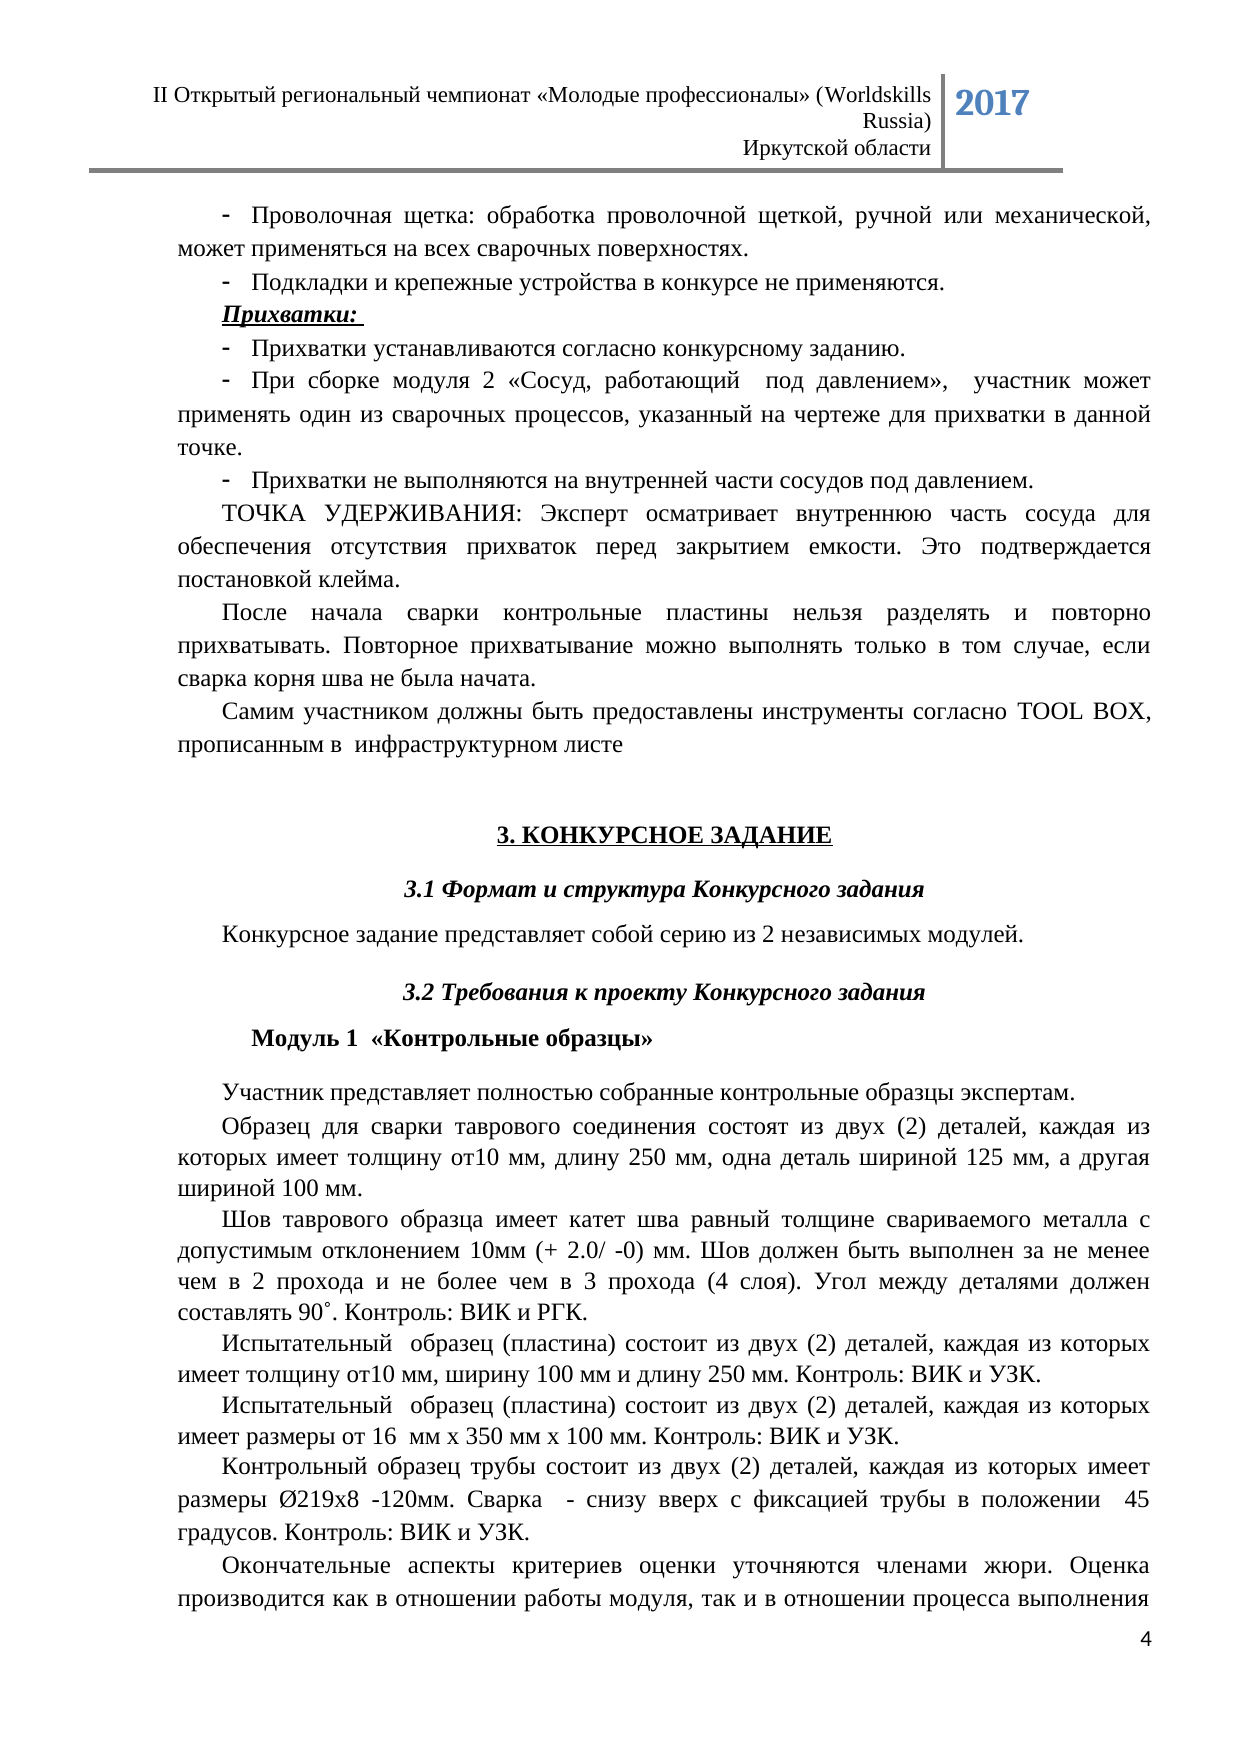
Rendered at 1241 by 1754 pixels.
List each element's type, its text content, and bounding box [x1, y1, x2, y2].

subtitle 3.2 Требования к проекту Конкурсного задания [177, 977, 1152, 1006]
list При сборке модуля 2 «Сосуд, работающий под давлением», участник может применять один из сварочных процессов, указанный на чертеже для прихватки в данной точке. [177, 366, 1152, 460]
text Шов таврового образца имеет катет шва равный толщине свариваемого металла с допустимым отклонением 10мм (+ 2.0/ -0) мм. Шов должен быть выполнен за не менее чем в 2 прохода и не более чем в 3 прохода (4 слоя). Угол между деталями должен составлять 90˚. Контроль: ВИК и РГК. [177, 1203, 1152, 1327]
text Модуль 1 «Контрольные образцы» [177, 1023, 1152, 1051]
subtitle 3. КОНКУРСНОЕ ЗАДАНИЕ [177, 820, 1152, 849]
text ТОЧКА УДЕРЖИВАНИЯ: Эксперт осматривает внутреннюю часть сосуда для обеспечения отсутствия прихваток перед закрытием емкости. Это подтверждается постановкой клейма. [177, 498, 1152, 592]
text Конкурсное задание представляет собой серию из 2 независимых модулей. [177, 919, 1152, 948]
text После начала сварки контрольные пластины нельзя разделять и повторно прихватывать. Повторное прихватывание можно выполнять только в том случае, если сварка корня шва не была начата. [177, 597, 1152, 692]
text Испытательный образец (пластина) состоит из двух (2) деталей, каждая из которых имеет размеры от 16 мм x 350 мм x 100 мм. Контроль: ВИК и УЗК. [177, 1389, 1152, 1451]
text Испытательный образец (пластина) состоит из двух (2) деталей, каждая из которых имеет толщину от10 мм, ширину 100 мм и длину 250 мм. Контроль: ВИК и УЗК. [177, 1327, 1152, 1389]
text Образец для сварки таврового соединения состоят из двух (2) деталей, каждая из которых имеет толщину от10 мм, длину 250 мм, одна деталь шириной 125 мм, а другая шириной 100 мм. [177, 1109, 1152, 1203]
subtitle 3.1 Формат и структура Конкурсного задания [177, 874, 1152, 902]
text Прихватки: [177, 299, 1152, 328]
list Прихватки устанавливаются согласно конкурсному заданию. [177, 333, 1152, 361]
list Проволочная щетка: обработка проволочной щеткой, ручной или механической, может применяться на всех сварочных поверхностях. [177, 201, 1152, 262]
list Прихватки не выполняются на внутренней части сосудов под давлением. [177, 465, 1152, 493]
text Участник представляет полностью собранные контрольные образцы экспертам. [177, 1077, 1152, 1105]
list Подкладки и крепежные устройства в конкурсе не применяются. [177, 267, 1152, 295]
text Контрольный образец трубы состоит из двух (2) деталей, каждая из которых имеет размеры Ø219х8 -120мм. Сварка - снизу вверх с фиксацией трубы в положении 45 градусов. Контроль: ВИК и УЗК. [177, 1451, 1152, 1546]
text Самим участником должны быть предоставлены инструменты согласно TOOL BOX, прописанным в инфраструктурном листе [177, 696, 1152, 758]
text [177, 1550, 1152, 1583]
